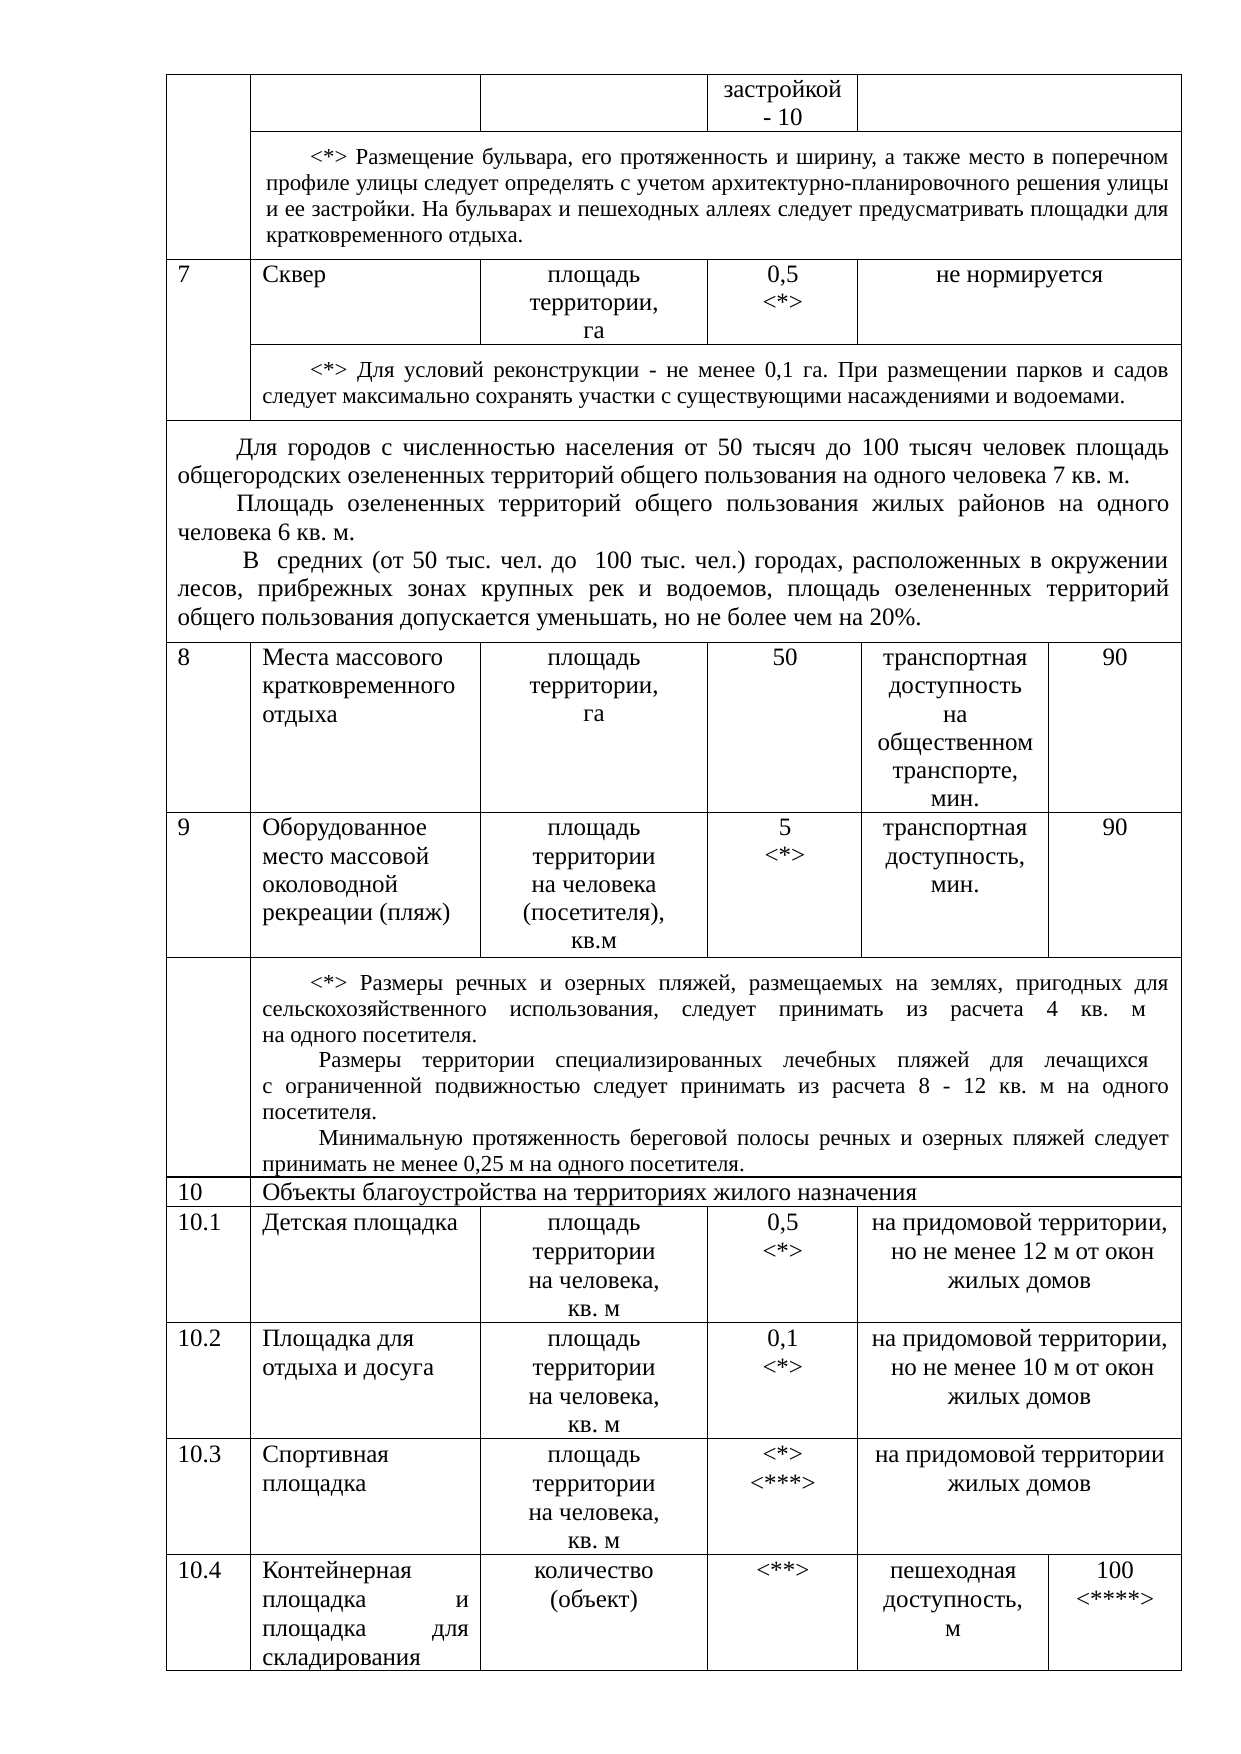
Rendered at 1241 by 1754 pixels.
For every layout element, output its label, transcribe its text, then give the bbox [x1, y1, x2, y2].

table_cell площадь территории на человека (посетителя), кв.м [481, 813, 707, 957]
table_cell количество (объект) [481, 1555, 707, 1670]
table_cell <*> <***> [708, 1439, 857, 1554]
table_cell транспортная доступность на общественном транспорте, мин. [862, 643, 1048, 812]
table_cell <*> Размещение бульвара, его протяженность и ширину, а также место в поперечном профиле улицы следует определять с учетом архитектурно-планировочного решения улицы и ее застройки. На бульварах и пешеходных аллеях следует предусматривать площадки для кратковременного отдыха. [251, 132, 1181, 259]
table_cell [251, 1555, 480, 1670]
table_cell площадь территории, га [481, 643, 707, 812]
table_cell <*> Размеры речных и озерных пляжей, размещаемых на землях, пригодных для сельскохозяйственного использования, следует принимать из расчета 4 кв. м на одного посетителя. Размеры территории специализированных лечебных пляжей для лечащихся с ограниченной подвижностью следует принимать из расчета 8 - 12 кв. м на одного посетителя. Минимальную протяженность береговой полосы речных и озерных пляжей следует принимать не менее 0,25 м на одного посетителя. [251, 958, 1181, 1176]
table_cell на придомовой территории, но не менее 10 м от окон жилых домов [858, 1323, 1181, 1438]
table_cell Оборудованное место массовой околоводной рекреации (пляж) [251, 813, 480, 957]
table_cell Места массового кратковременного отдыха [251, 643, 480, 812]
table_cell 10.4 [167, 1555, 250, 1670]
table_cell Спортивная площадка [251, 1439, 480, 1554]
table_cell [708, 75, 857, 131]
table_cell площадь территории на человека, кв. м [481, 1323, 707, 1438]
table_cell на придомовой территории жилых домов [858, 1439, 1181, 1554]
table_cell 9 [167, 813, 250, 957]
table_cell площадь территории, га [481, 260, 707, 344]
table_cell 90 [1049, 813, 1181, 957]
table_cell Сквер [251, 260, 480, 344]
table_cell 0,5 <*> [708, 260, 857, 344]
table_cell 10.2 [167, 1323, 250, 1438]
table_cell площадь территории на человека, кв. м [481, 1439, 707, 1554]
table_cell 8 [167, 643, 250, 812]
table_cell 10.3 [167, 1439, 250, 1554]
table_cell 0,1 <*> [708, 1323, 857, 1438]
table_cell Для городов с численностью населения от 50 тысяч до 100 тысяч человек площадь общегородских озелененных территорий общего пользования на одного человека 7 кв. м. Площадь озелененных территорий общего пользования жилых районов на одного человека 6 кв. м. В средних (от 50 тыс. чел. до 100 тыс. чел.) городах, расположенных в окружении лесов, прибрежных зонах крупных рек и водоемов, площадь озелененных территорий общего пользования допускается уменьшать, но не более чем на 20%. [167, 421, 1181, 642]
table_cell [858, 1555, 1048, 1670]
table_cell Детская площадка [251, 1207, 480, 1322]
table_cell 7 [167, 260, 250, 420]
table_cell площадь территории на человека, кв. м [481, 1207, 707, 1322]
table_cell <**> [708, 1555, 857, 1670]
table_cell транспортная доступность, мин. [862, 813, 1048, 957]
table_cell Площадка для отдыха и досуга [251, 1323, 480, 1438]
table_cell 5 <*> [708, 813, 861, 957]
table_cell 0,5 <*> [708, 1207, 857, 1322]
table_cell 50 [708, 643, 861, 812]
table_cell на придомовой территории, но не менее 12 м от окон жилых домов [858, 1207, 1181, 1322]
table_cell не нормируется [858, 260, 1181, 344]
table_cell 10 [167, 1178, 250, 1206]
table_cell [167, 958, 250, 1176]
table_cell 10.1 [167, 1207, 250, 1322]
table_cell Объекты благоустройства на территориях жилого назначения [251, 1178, 1181, 1206]
table_cell 100 <****> [1049, 1555, 1181, 1670]
table_cell 90 [1049, 643, 1181, 812]
table_cell <*> Для условий реконструкции - не менее 0,1 га. При размещении парков и садов следует максимально сохранять участки с существующими насаждениями и водоемами. [251, 345, 1181, 420]
